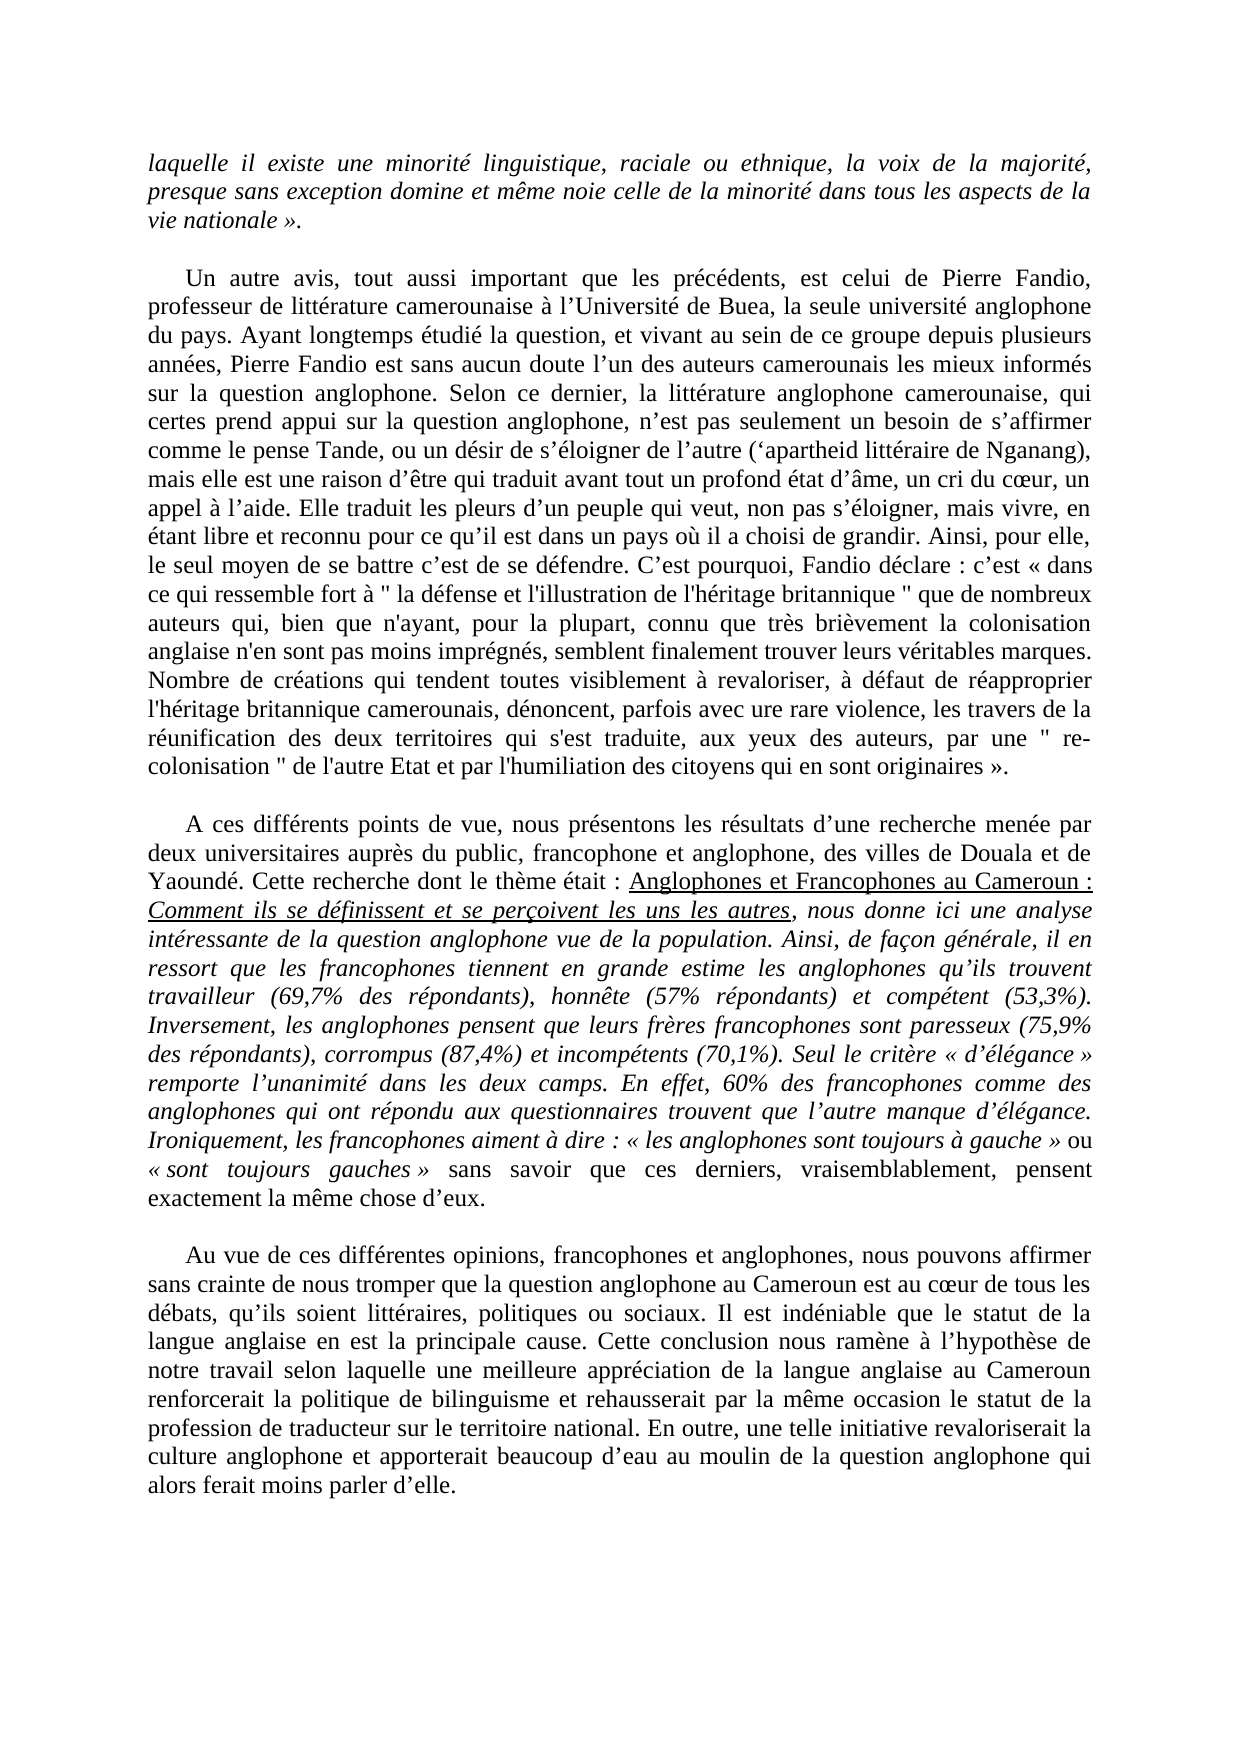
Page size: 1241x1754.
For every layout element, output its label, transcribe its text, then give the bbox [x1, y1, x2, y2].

text Au vue de ces différentes opinions, francophones et anglophones, nous pouvons affirmer sans crainte de nous tromper que la question anglophone au Cameroun est au cœur de tous les débats, qu’ils soient littéraires, politiques ou sociaux. Il est indéniable que le statut de la langue anglaise en est la principale cause. Cette conclusion nous ramène à l’hypothèse de notre travail selon laquelle une meilleure appréciation de la langue anglaise au Cameroun renforcerait la politique de bilinguisme et rehausserait par la même occasion le statut de la profession de traducteur sur le territoire national. En outre, une telle initiative revaloriserait la culture anglophone et apporterait beaucoup d’eau au moulin de la question anglophone qui alors ferait moins parler d’elle. [148, 1240, 1093, 1499]
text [148, 148, 1093, 234]
text A ces différents points de vue, nous présentons les résultats d’une recherche menée par deux universitaires auprès du public, francophone et anglophone, des villes de Douala et de Yaoundé. Cette recherche dont le thème était : Anglophones et Francophones au Cameroun : Comment ils se définissent et se perçoivent les uns les autres, nous donne ici une analyse intéressante de la question anglophone vue de la population. Ainsi, de façon générale, il en ressort que les francophones tiennent en grande estime les anglophones qu’ils trouvent travailleur (69,7% des répondants), honnête (57% répondants) et compétent (53,3%). Inversement, les anglophones pensent que leurs frères francophones sont paresseux (75,9% des répondants), corrompus (87,4%) et incompétents (70,1%). Seul le critère « d’élégance » remporte l’unanimité dans les deux camps. En effet, 60% des francophones comme des anglophones qui ont répondu aux questionnaires trouvent que l’autre manque d’élégance. Ironiquement, les francophones aiment à dire : « les anglophones sont toujours à gauche » ou « sont toujours gauches » sans savoir que ces derniers, vraisemblablement, pensent exactement la même chose d’eux. [148, 809, 1093, 1211]
text Un autre avis, tout aussi important que les précédents, est celui de Pierre Fandio, professeur de littérature camerounaise à l’Université de Buea, la seule université anglophone du pays. Ayant longtemps étudié la question, et vivant au sein de ce groupe depuis plusieurs années, Pierre Fandio est sans aucun doute l’un des auteurs camerounais les mieux informés sur la question anglophone. Selon ce dernier, la littérature anglophone camerounaise, qui certes prend appui sur la question anglophone, n’est pas seulement un besoin de s’affirmer comme le pense Tande, ou un désir de s’éloigner de l’autre (‘apartheid littéraire de Nganang), mais elle est une raison d’être qui traduit avant tout un profond état d’âme, un cri du cœur, un appel à l’aide. Elle traduit les pleurs d’un peuple qui veut, non pas s’éloigner, mais vivre, en étant libre et reconnu pour ce qu’il est dans un pays où il a choisi de grandir. Ainsi, pour elle, le seul moyen de se battre c’est de se défendre. C’est pourquoi, Fandio déclare : c’est « dans ce qui ressemble fort à " la défense et l'illustration de l'héritage britannique " que de nombreux auteurs qui, bien que n'ayant, pour la plupart, connu que très brièvement la colonisation anglaise n'en sont pas moins imprégnés, semblent finalement trouver leurs véritables marques. Nombre de créations qui tendent toutes visiblement à revaloriser, à défaut de réapproprier l'héritage britannique camerounais, dénoncent, parfois avec ure rare violence, les travers de la réunification des deux territoires qui s'est traduite, aux yeux des auteurs, par une " re-colonisation " de l'autre Etat et par l'humiliation des citoyens qui en sont originaires ». [148, 263, 1093, 780]
